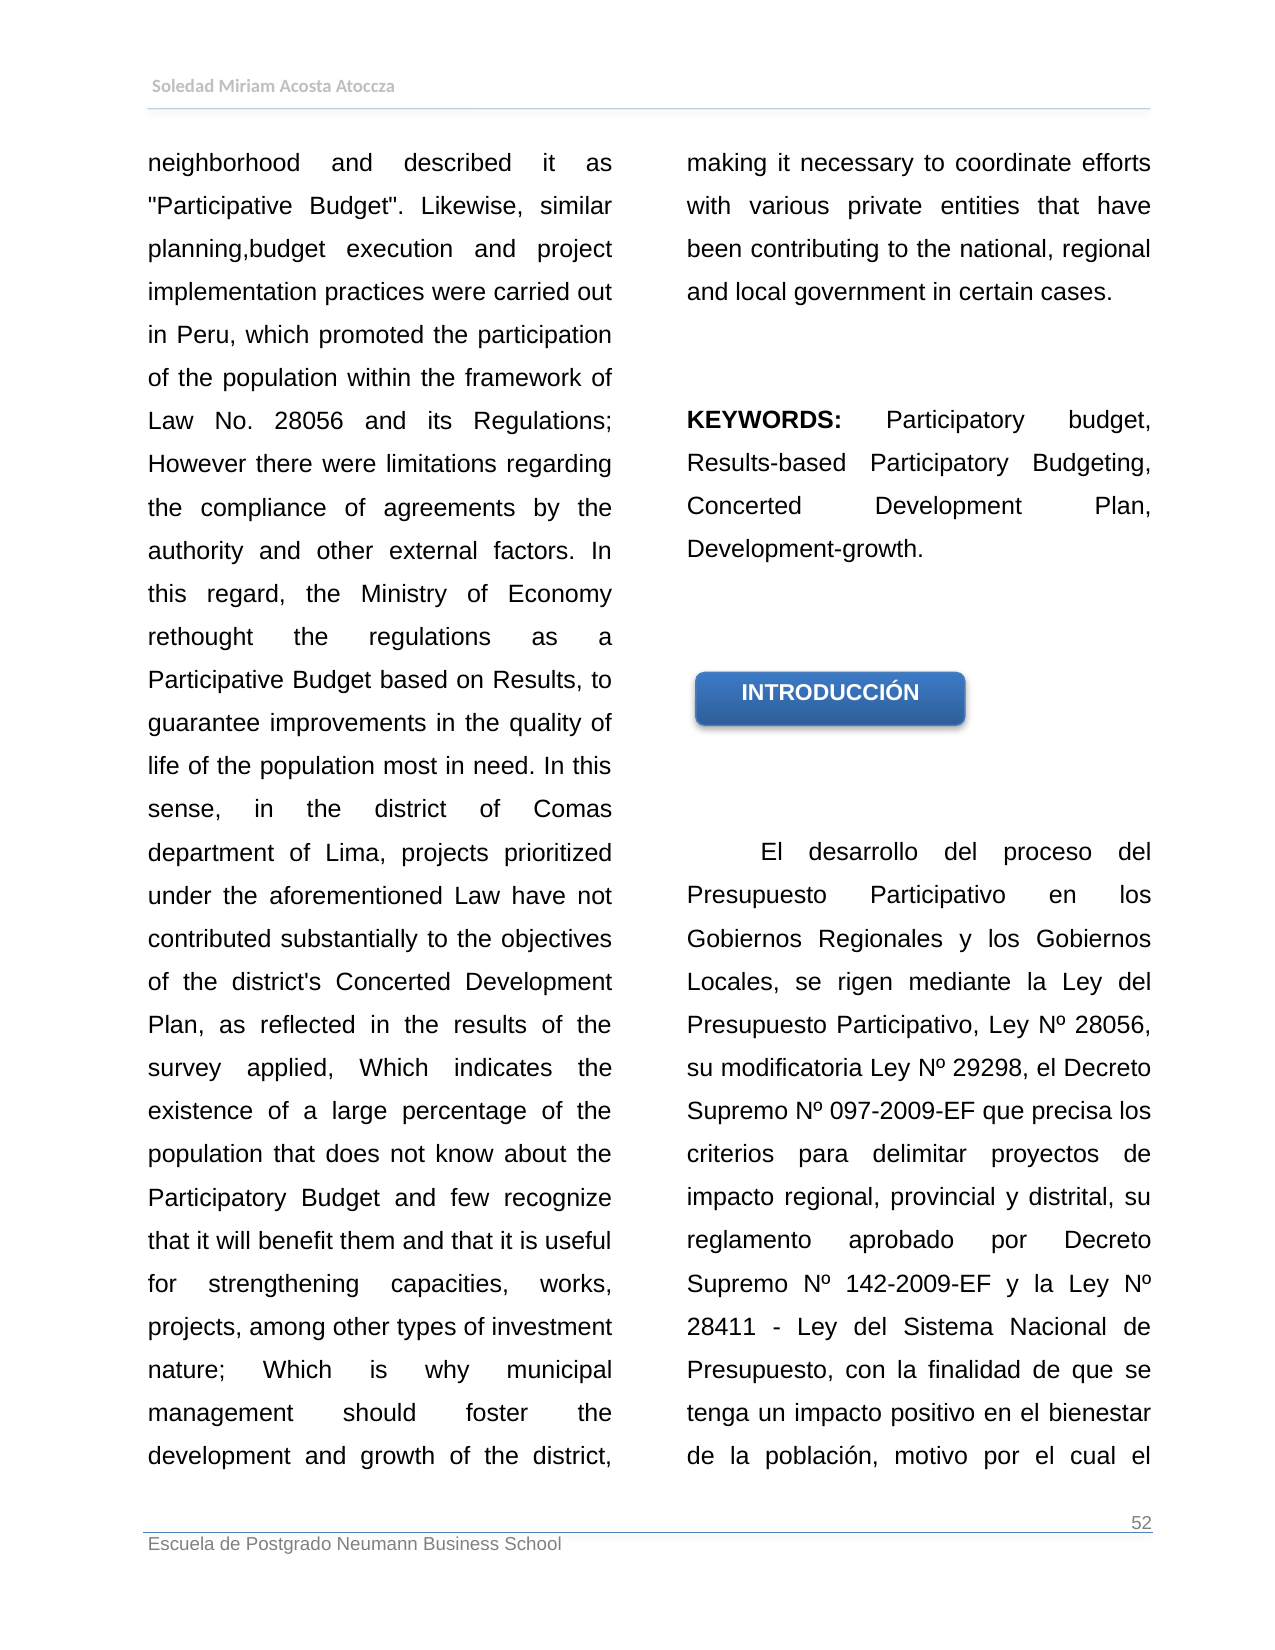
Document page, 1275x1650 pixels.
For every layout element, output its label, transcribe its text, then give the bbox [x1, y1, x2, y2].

text KEYWORDS: Participatory budget, Results-based Participatory Budgeting, Concerted Development Plan, Development-growth. [687, 405, 1152, 563]
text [687, 148, 1152, 306]
